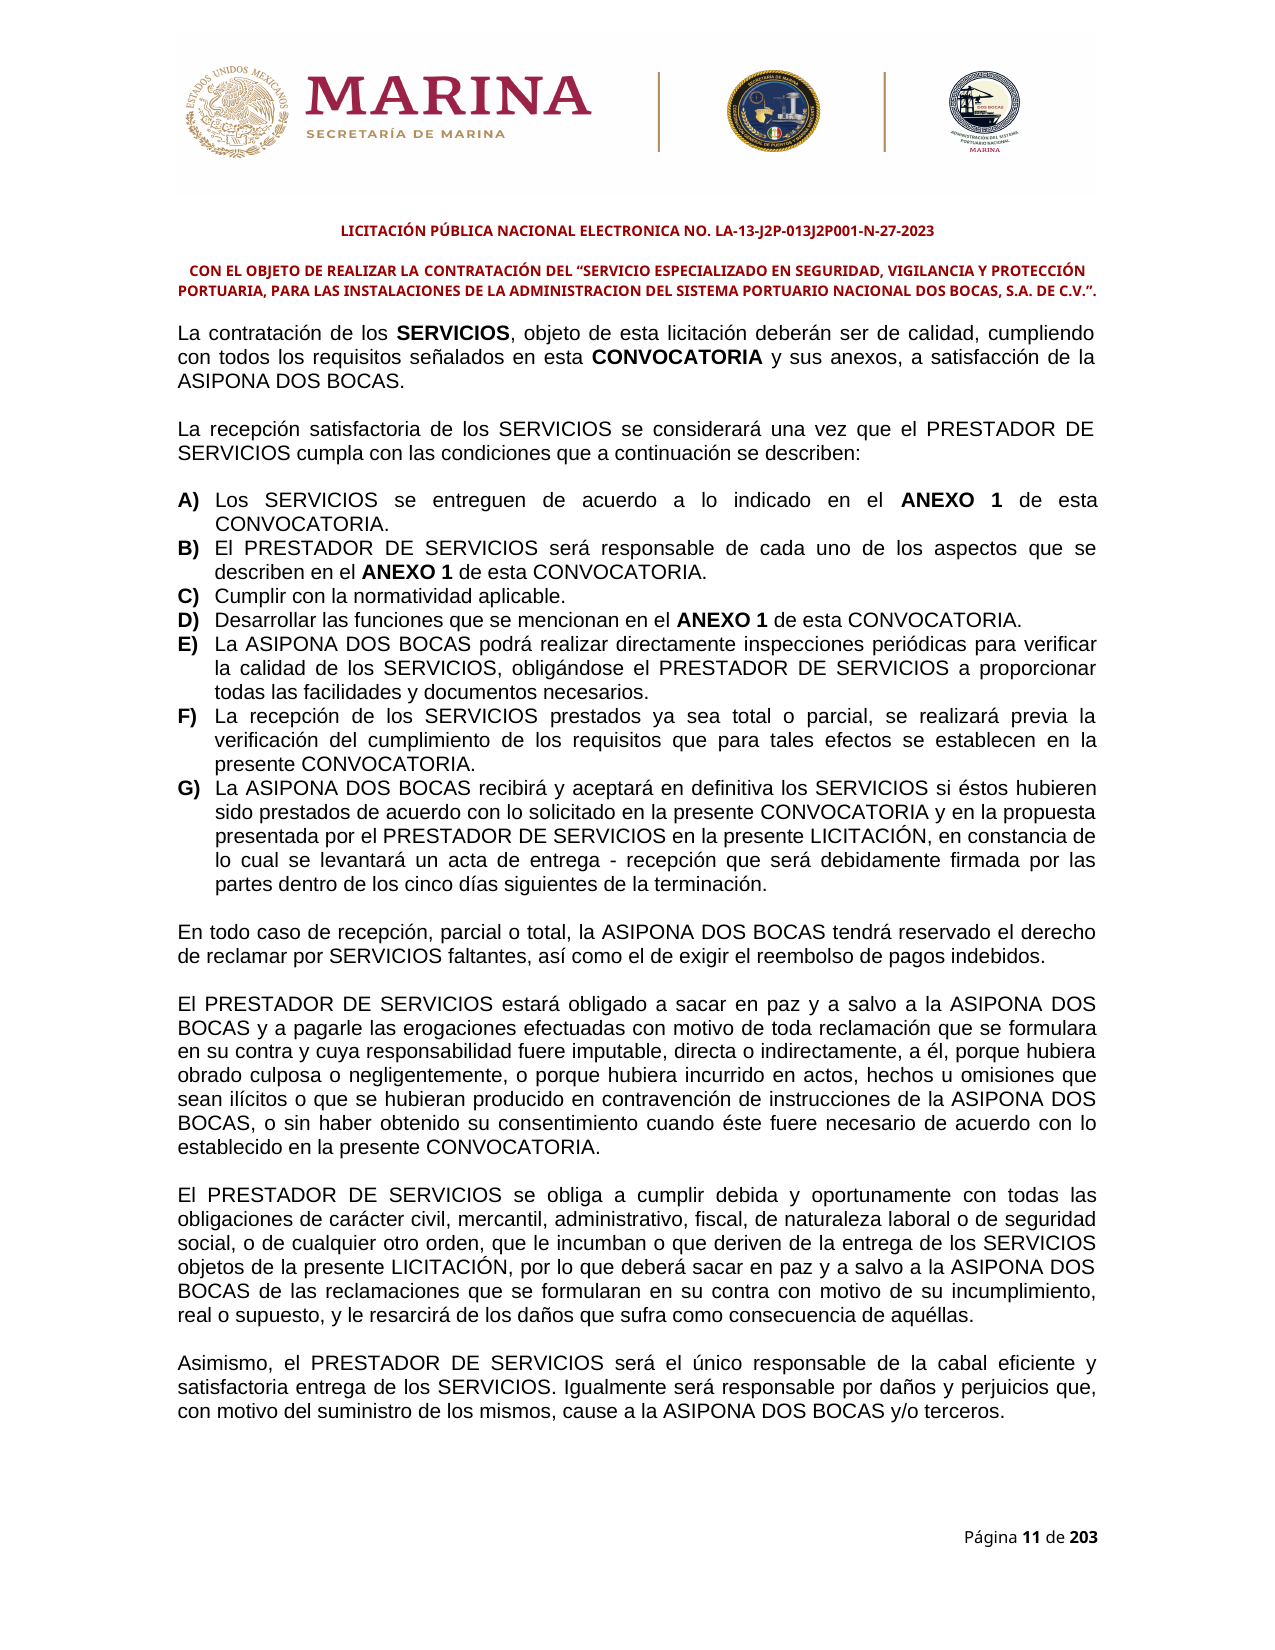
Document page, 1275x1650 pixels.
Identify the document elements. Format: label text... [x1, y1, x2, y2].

list La ASIPONA DOS BOCAS podrá realizar directamente inspecciones periódicas para verificar la calidad de los SERVICIOS, obligándose el PRESTADOR DE SERVICIOS a proporcionar todas las facilidades y documentos necesarios. [177, 632, 1098, 704]
text La recepción satisfactoria de los SERVICIOS se considerará una vez que el PRESTADOR DE SERVICIOS cumpla con las condiciones que a continuación se describen: [177, 416, 1095, 464]
text Asimismo, el PRESTADOR DE SERVICIOS será el único responsable de la cabal eficiente y satisfactoria entrega de los SERVICIOS. Igualmente será responsable por daños y perjuicios que, con motivo del suministro de los mismos, cause a la ASIPONA DOS BOCAS y/o terceros. [177, 1351, 1098, 1423]
list Desarrollar las funciones que se mencionan en el ANEXO 1 de esta CONVOCATORIA. [177, 608, 1098, 632]
list La ASIPONA DOS BOCAS recibirá y aceptará en definitiva los SERVICIOS si éstos hubieren sido prestados de acuerdo con lo solicitado en la presente CONVOCATORIA y en la propuesta presentada por el PRESTADOR DE SERVICIOS en la presente LICITACIÓN, en constancia de lo cual se levantará un acta de entrega - recepción que será debidamente firmada por las partes dentro de los cinco días siguientes de la terminación. [177, 776, 1098, 896]
text El PRESTADOR DE SERVICIOS se obliga a cumplir debida y oportunamente con todas las obligaciones de carácter civil, mercantil, administrativo, fiscal, de naturaleza laboral o de seguridad social, o de cualquier otro orden, que le incumban o que deriven de la entrega de los SERVICIOS objetos de la presente LICITACIÓN, por lo que deberá sacar en paz y a salvo a la ASIPONA DOS BOCAS de las reclamaciones que se formularan en su contra con motivo de su incumplimiento, real o supuesto, y le resarcirá de los daños que sufra como consecuencia de aquéllas. [177, 1183, 1098, 1327]
list La recepción de los SERVICIOS prestados ya sea total o parcial, se realizará previa la verificación del cumplimiento de los requisitos que para tales efectos se establecen en la presente CONVOCATORIA. [177, 704, 1098, 776]
text La contratación de los SERVICIOS, objeto de esta licitación deberán ser de calidad, cumpliendo con todos los requisitos señalados en esta CONVOCATORIA y sus anexos, a satisfacción de la ASIPONA DOS BOCAS. [177, 321, 1095, 392]
picture [175, 31, 1098, 195]
list Cumplir con la normatividad aplicable. [177, 584, 1098, 608]
list Los SERVICIOS se entreguen de acuerdo a lo indicado en el ANEXO 1 de esta CONVOCATORIA. [177, 488, 1098, 536]
text En todo caso de recepción, parcial o total, la ASIPONA DOS BOCAS tendrá reservado el derecho de reclamar por SERVICIOS faltantes, así como el de exigir el reembolso de pagos indebidos. [177, 919, 1098, 967]
text El PRESTADOR DE SERVICIOS estará obligado a sacar en paz y a salvo a la ASIPONA DOS BOCAS y a pagarle las erogaciones efectuadas con motivo de toda reclamación que se formulara en su contra y cuya responsabilidad fuere imputable, directa o indirectamente, a él, porque hubiera obrado culposa o negligentemente, o porque hubiera incurrido en actos, hechos u omisiones que sean ilícitos o que se hubieran producido en contravención de instrucciones de la ASIPONA DOS BOCAS, o sin haber obtenido su consentimiento cuando éste fuere necesario de acuerdo con lo establecido en la presente CONVOCATORIA. [177, 991, 1098, 1159]
list El PRESTADOR DE SERVICIOS será responsable de cada uno de los aspectos que se describen en el ANEXO 1 de esta CONVOCATORIA. [177, 536, 1098, 584]
